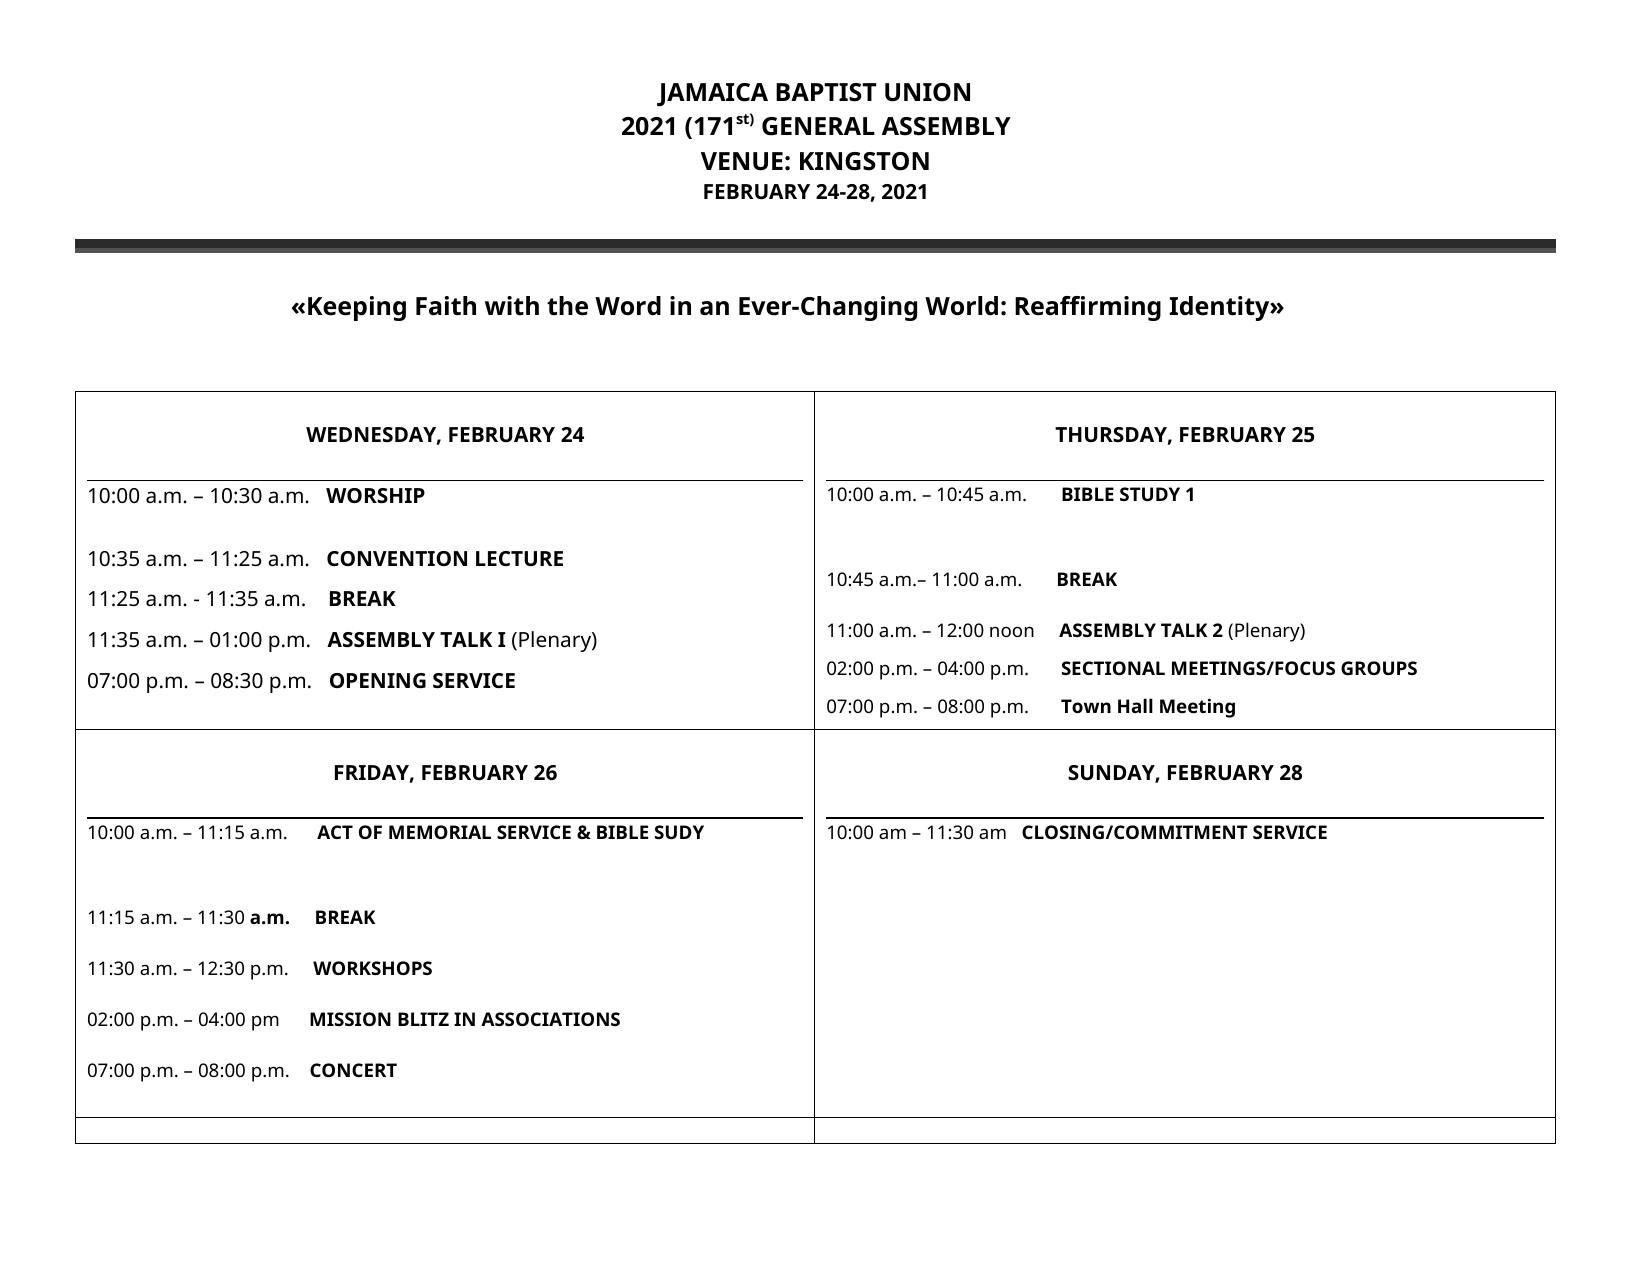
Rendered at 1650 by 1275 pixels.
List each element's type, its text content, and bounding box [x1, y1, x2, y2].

text VENUE: KINGSTON [75, 143, 1556, 177]
table_header THURSDAY, FEBRUARY 25 10:00 a.m. – 10:45 a.m. BIBLE STUDY 1 10:45 a.m.– 11:00 a.m. BREAK 11:00 a.m. – 12:00 noon ASSEMBLY TALK 2 (Plenary) 02:00 p.m. – 04:00 p.m. SECTIONAL MEETINGS/FOCUS GROUPS 07:00 p.m. – 08:00 p.m. Town Hall Meeting [815, 392, 1555, 729]
text 2021 (171st) GENERAL ASSEMBLY [75, 109, 1556, 143]
text FEBRUARY 24-28, 2021 [75, 177, 1556, 206]
table_cell [815, 1118, 1555, 1143]
text «Keeping Faith with the Word in an Ever-Changing World: Reaffirming Identity» [75, 289, 1556, 323]
table_cell FRIDAY, FEBRUARY 26 10:00 a.m. – 11:15 a.m. ACT OF MEMORIAL SERVICE & BIBLE SUDY 11:15 a.m. – 11:30 a.m. BREAK 11:30 a.m. – 12:30 p.m. WORKSHOPS 02:00 p.m. – 04:00 pm MISSION BLITZ IN ASSOCIATIONS 07:00 p.m. – 08:00 p.m. CONCERT [76, 730, 814, 1117]
table_cell SUNDAY, FEBRUARY 28 10:00 am – 11:30 am CLOSING/COMMITMENT SERVICE [815, 730, 1555, 1117]
table_header WEDNESDAY, FEBRUARY 24 10:00 a.m. – 10:30 a.m. WORSHIP 10:35 a.m. – 11:25 a.m. CONVENTION LECTURE 11:25 a.m. - 11:35 a.m. BREAK 11:35 a.m. – 01:00 p.m. ASSEMBLY TALK I (Plenary) 07:00 p.m. – 08:30 p.m. OPENING SERVICE [76, 392, 814, 729]
text JAMAICA BAPTIST UNION [75, 75, 1556, 109]
table_cell [76, 1118, 814, 1143]
